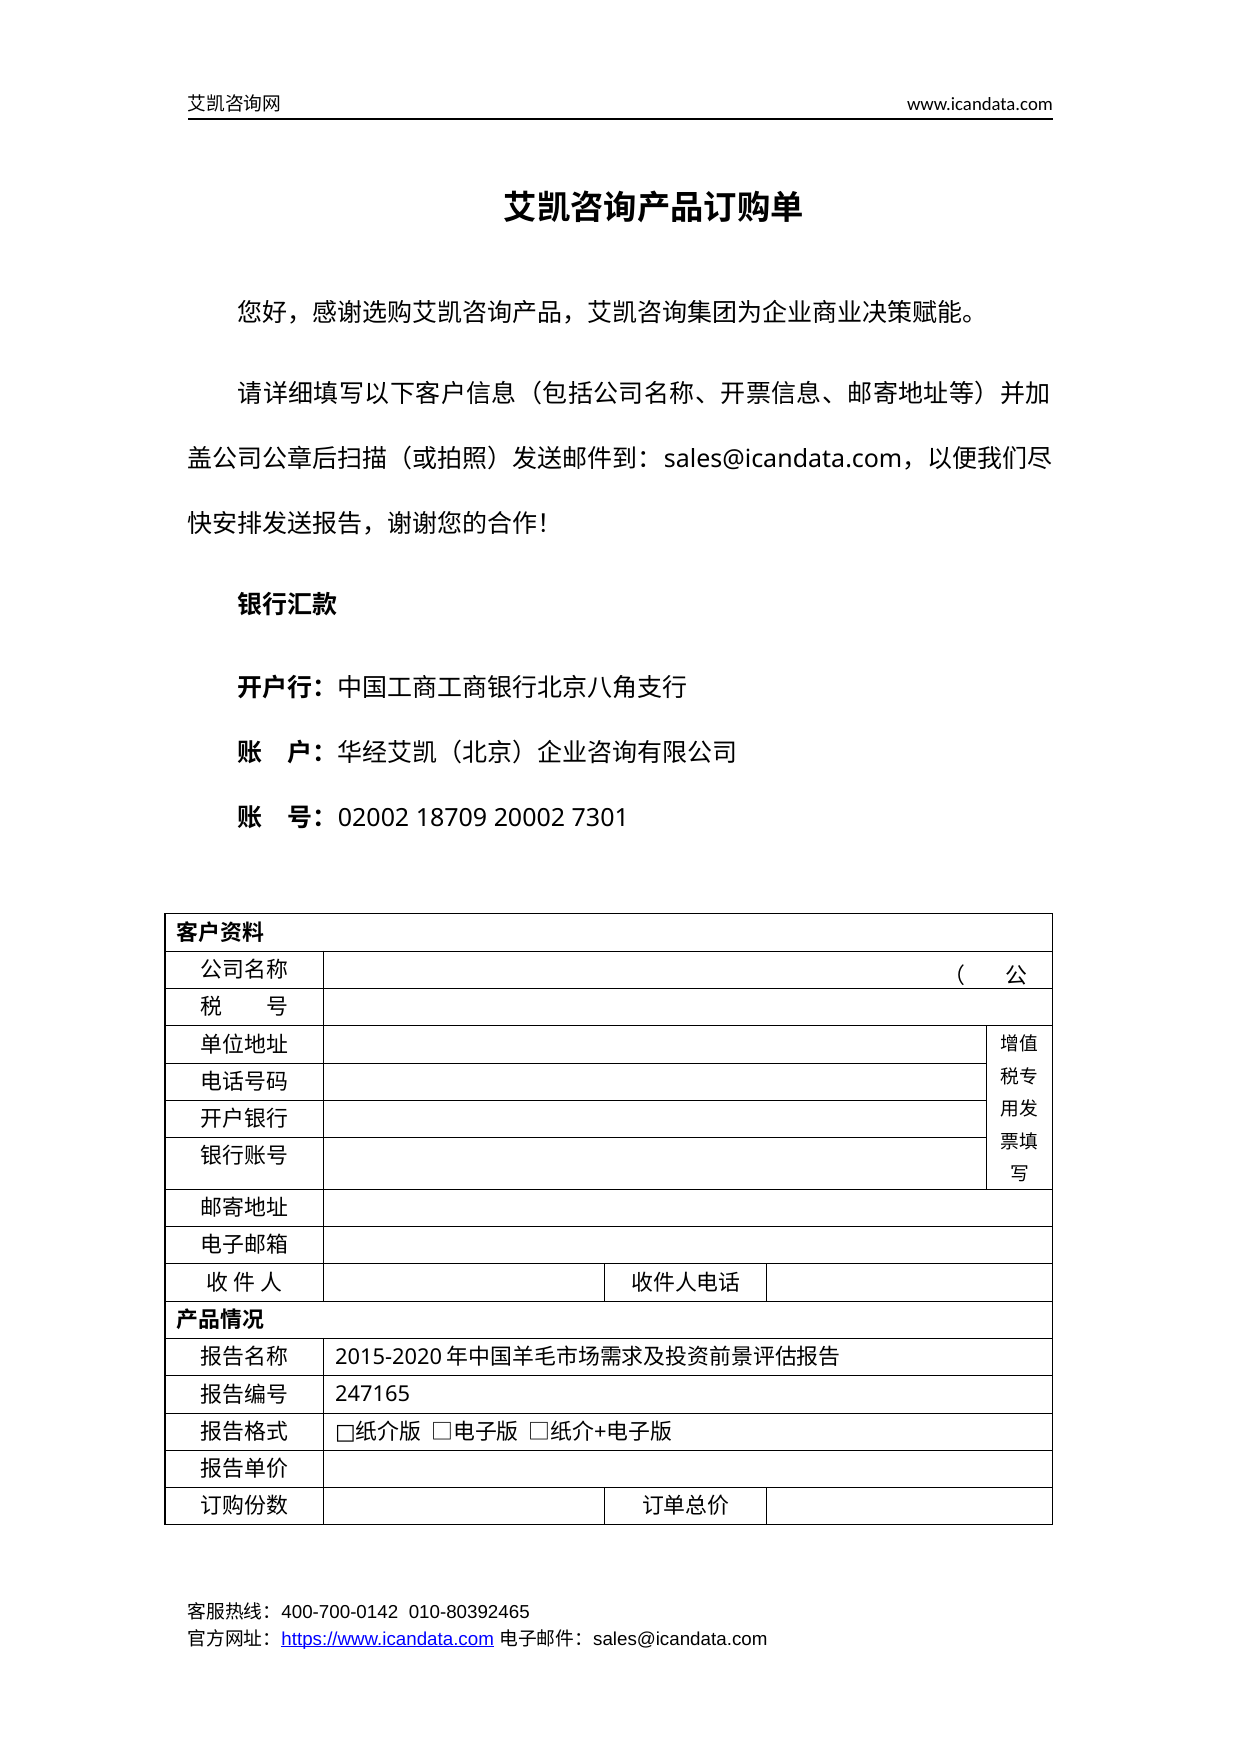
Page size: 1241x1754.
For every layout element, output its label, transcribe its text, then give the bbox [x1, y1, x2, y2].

table_cell 邮寄地址 [166, 1190, 323, 1226]
table_cell [324, 1064, 986, 1100]
table_cell [324, 1451, 1052, 1487]
table_cell [324, 952, 1052, 988]
table_cell [324, 1026, 986, 1062]
table_cell 单位地址 [166, 1026, 323, 1062]
table_cell [767, 1488, 1052, 1524]
table_cell 报告单价 [166, 1451, 323, 1487]
table_cell 报告格式 [166, 1414, 323, 1450]
table_cell 收件人电话 [605, 1264, 766, 1301]
table_cell 报告名称 [166, 1339, 323, 1375]
table_cell 银行账号 [166, 1138, 323, 1189]
table_cell 报告编号 [166, 1376, 323, 1412]
table_cell 收 件 人 [166, 1264, 323, 1301]
table_cell 开户银行 [166, 1101, 323, 1137]
table_cell □纸介版 □电子版 □纸介+电子版 [324, 1414, 1052, 1450]
text 艾凯咨询产品订购单 [187, 172, 1053, 237]
table_cell [767, 1264, 1052, 1301]
table_cell 订单总价 [605, 1488, 766, 1524]
text 账 号：02002 18709 20002 7301 [187, 783, 1053, 848]
table_cell [324, 1264, 604, 1301]
table_cell 电话号码 [166, 1064, 323, 1100]
table_cell 公司名称 [166, 952, 323, 988]
table_cell [324, 1190, 1052, 1226]
table_cell 2015-2020年中国羊毛市场需求及投资前景评估报告 [324, 1339, 1052, 1375]
table_cell [324, 1138, 986, 1189]
text 开户行：中国工商工商银行北京八角支行 [187, 653, 1053, 718]
text 您好，感谢选购艾凯咨询产品，艾凯咨询集团为企业商业决策赋能。 [187, 278, 1053, 343]
table_cell 税 号 [166, 989, 323, 1025]
text 账 户：华经艾凯（北京）企业咨询有限公司 [187, 718, 1053, 783]
table_cell [324, 989, 1052, 1025]
table_header 客户资料 [166, 914, 1052, 951]
table_cell 产品情况 [166, 1302, 1052, 1338]
text 银行汇款 [187, 570, 1053, 635]
table_cell 增值税专用发票填写 [987, 1026, 1052, 1189]
text 请详细填写以下客户信息（包括公司名称、开票信息、邮寄地址等）并加盖公司公章后扫描（或拍照）发送邮件到：sales@icandata.com，以便我们尽快安排发送报告，谢谢您的合作！ [187, 359, 1053, 554]
table_cell 订购份数 [166, 1488, 323, 1524]
table_cell [324, 1488, 604, 1524]
table_cell 电子邮箱 [166, 1227, 323, 1263]
table_cell [324, 1101, 986, 1137]
table_cell 247165 [324, 1376, 1052, 1412]
table_cell [324, 1227, 1052, 1263]
